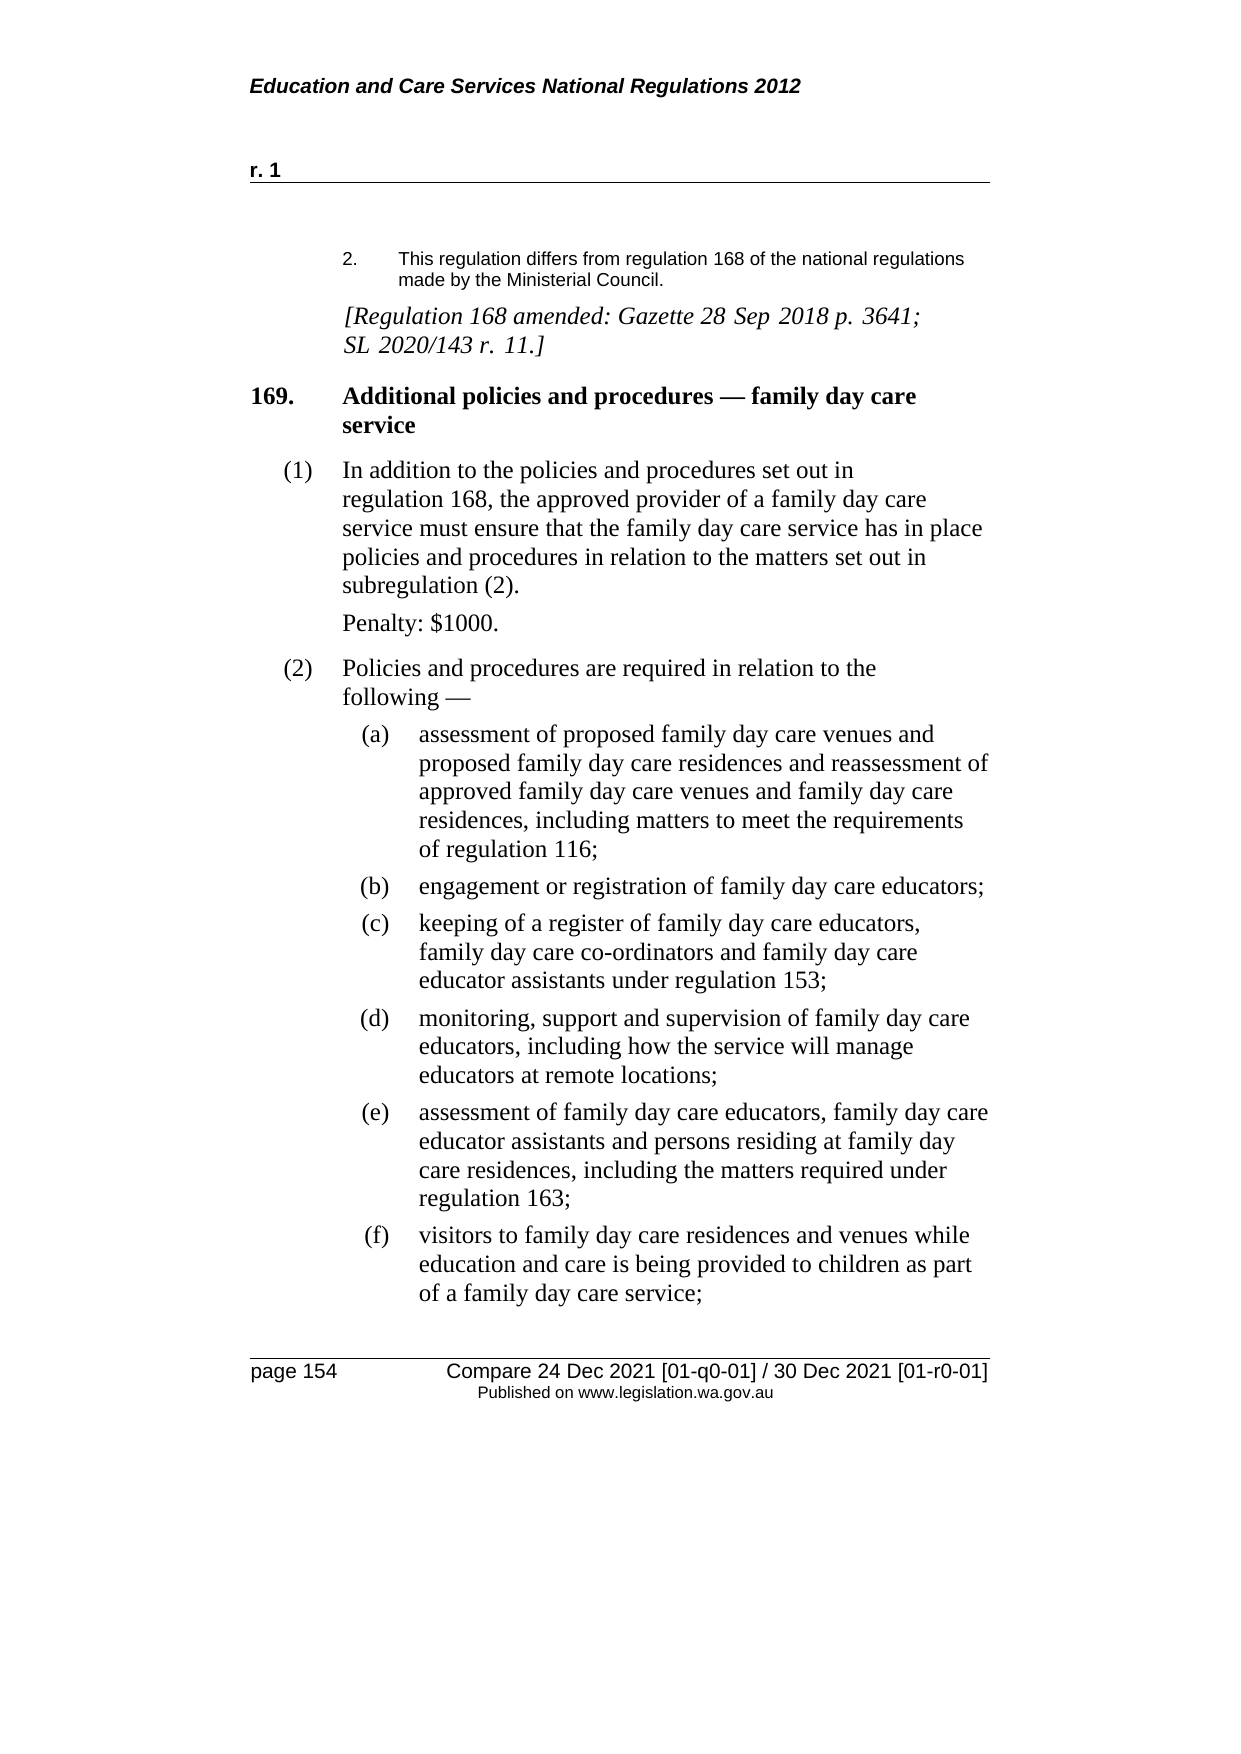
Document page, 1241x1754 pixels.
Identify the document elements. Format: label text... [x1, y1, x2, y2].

subtitle 169. Additional policies and procedures — family day care service [250, 381, 990, 439]
text (1) In addition to the policies and procedures set out in regulation 168, the approved provider of a family day care service must ensure that the family day care service has in place policies and procedures in relation to the matters set out in subregulation (2). [250, 456, 990, 599]
text (a) assessment of proposed family day care venues and proposed family day care residences and reassessment of approved family day care venues and family day care residences, including matters to meet the requirements of regulation 116; [250, 719, 990, 863]
text (f) visitors to family day care residences and venues while education and care is being provided to children as part of a family day care service; [250, 1221, 990, 1307]
text Penalty: $1000. [250, 608, 990, 636]
text (c) keeping of a register of family day care educators, family day care co-ordinators and family day care educator assistants under regulation 153; [250, 908, 990, 994]
text (2) Policies and procedures are required in relation to the following — [250, 653, 990, 711]
text 2. This regulation differs from regulation 168 of the national regulations made by the Ministerial Council. [250, 247, 990, 291]
text (b) engagement or registration of family day care educators; [250, 871, 990, 900]
text [Regulation 168 amended: Gazette 28 Sep 2018 p. 3641; SL 2020/143 r. 11.] [250, 301, 990, 358]
text (d) monitoring, support and supervision of family day care educators, including how the service will manage educators at remote locations; [250, 1003, 990, 1089]
text (e) assessment of family day care educators, family day care educator assistants and persons residing at family day care residences, including the matters required under regulation 163; [250, 1097, 990, 1212]
